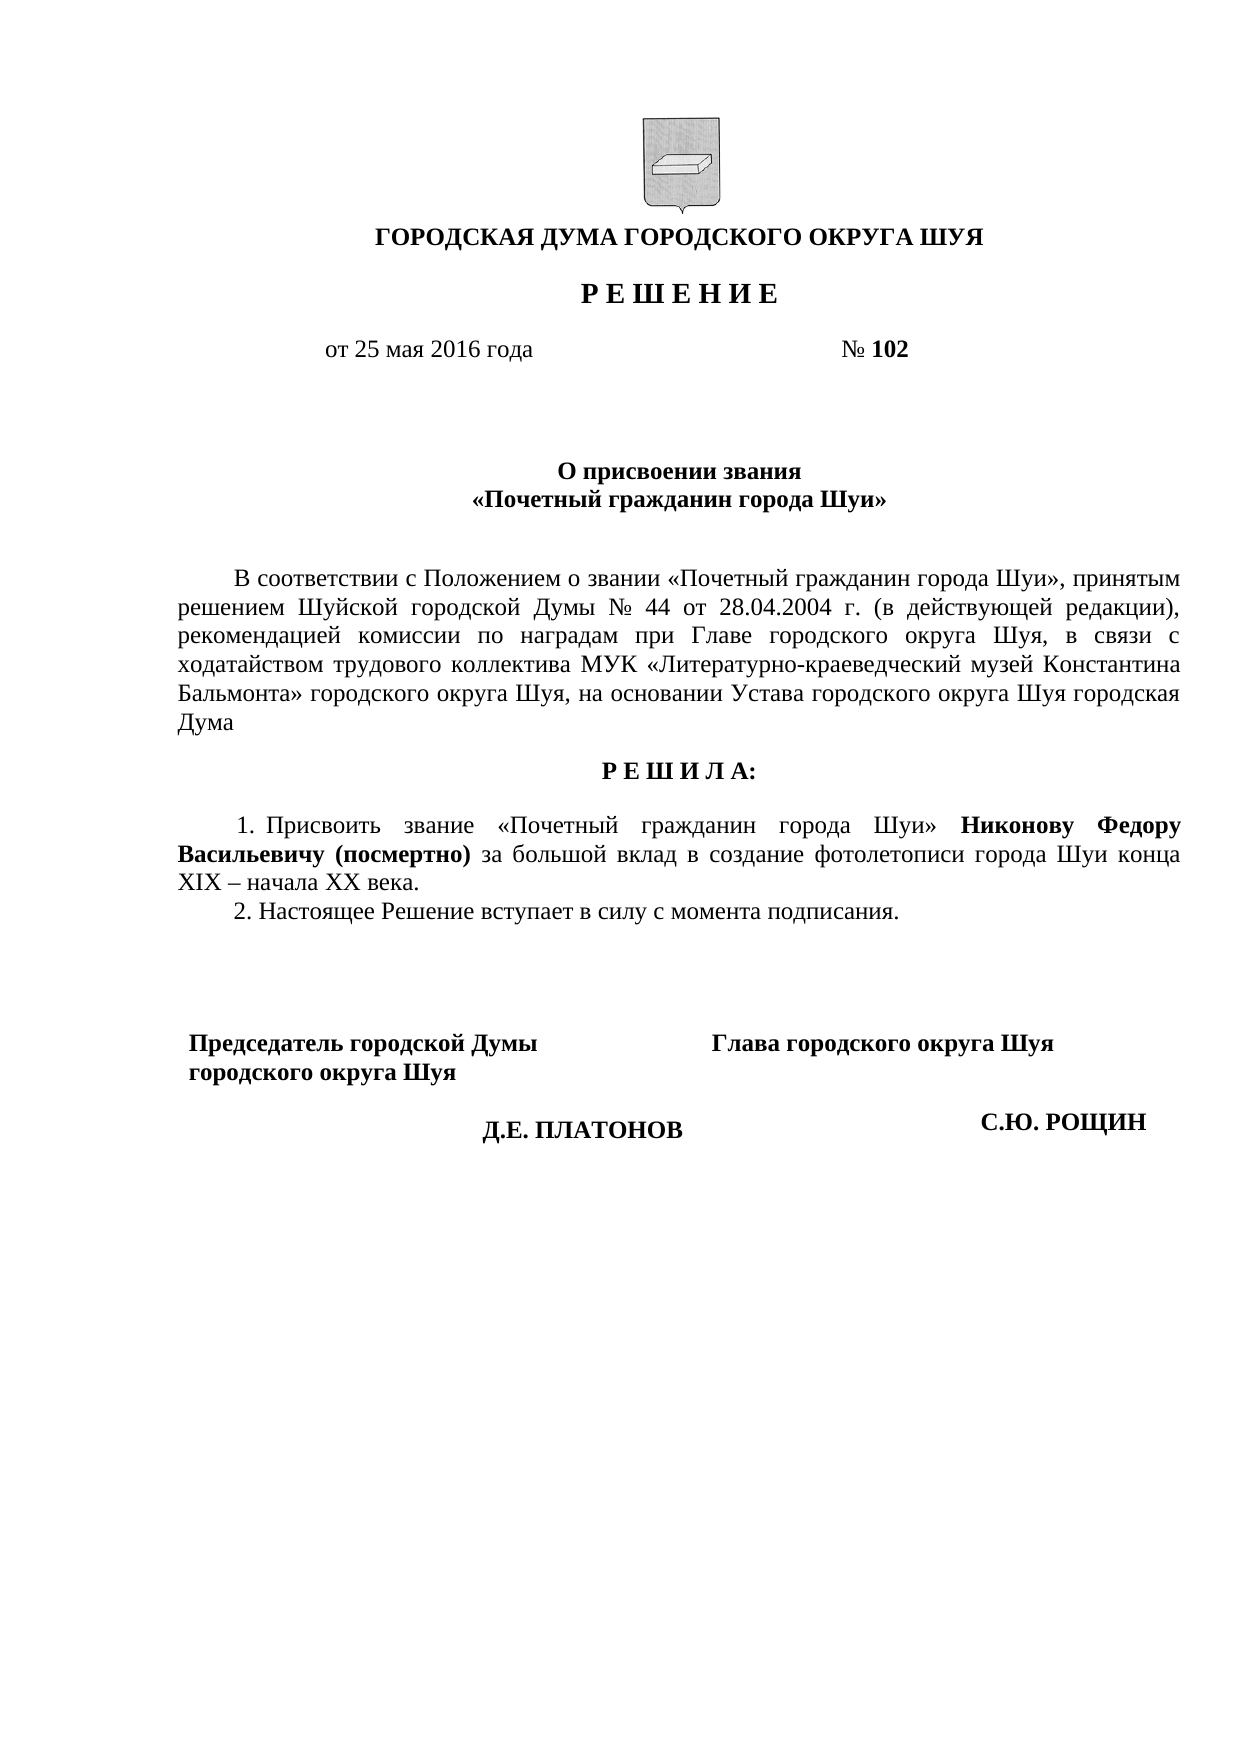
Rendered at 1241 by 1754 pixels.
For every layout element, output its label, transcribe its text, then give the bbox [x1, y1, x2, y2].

subtitle от 25 мая 2016 года № 102 [177, 334, 1181, 363]
text О присвоении звания [177, 456, 1181, 484]
picture [642, 117, 721, 214]
text 2. Настоящее Решение вступает в силу с момента подписания. [177, 896, 1181, 925]
subtitle Р Е Ш Е Н И Е [177, 276, 1181, 309]
list Присвоить звание «Почетный гражданин города Шуи» Никонову Федору Васильевичу (посмертно) за большой вклад в создание фотолетописи города Шуи конца XIX – начала XX века. [177, 810, 1181, 896]
text «Почетный гражданин города Шуи» [177, 484, 1181, 513]
table_header Председатель городской Думы городского округа Шуя Д.Е. ПЛАТОНОВ [177, 1029, 694, 1164]
subtitle ГОРОДСКАЯ ДУМА ГОРОДСКОГО ОКРУГА ШУЯ [177, 222, 1181, 251]
table_header Глава городского округа Шуя С.Ю. РОЩИН [694, 1029, 1163, 1164]
text В соответствии с Положением о звании «Почетный гражданин города Шуи», принятым решением Шуйской городской Думы № 44 от 28.04.2004 г. (в действующей редакции), рекомендацией комиссии по наградам при Главе городского округа Шуя, в связи с ходатайством трудового коллектива МУК «Литературно-краеведческий музей Константина Бальмонта» городского округа Шуя, на основании Устава городского округа Шуя городская Дума [177, 563, 1181, 735]
text Р Е Ш И Л А: [177, 756, 1181, 785]
